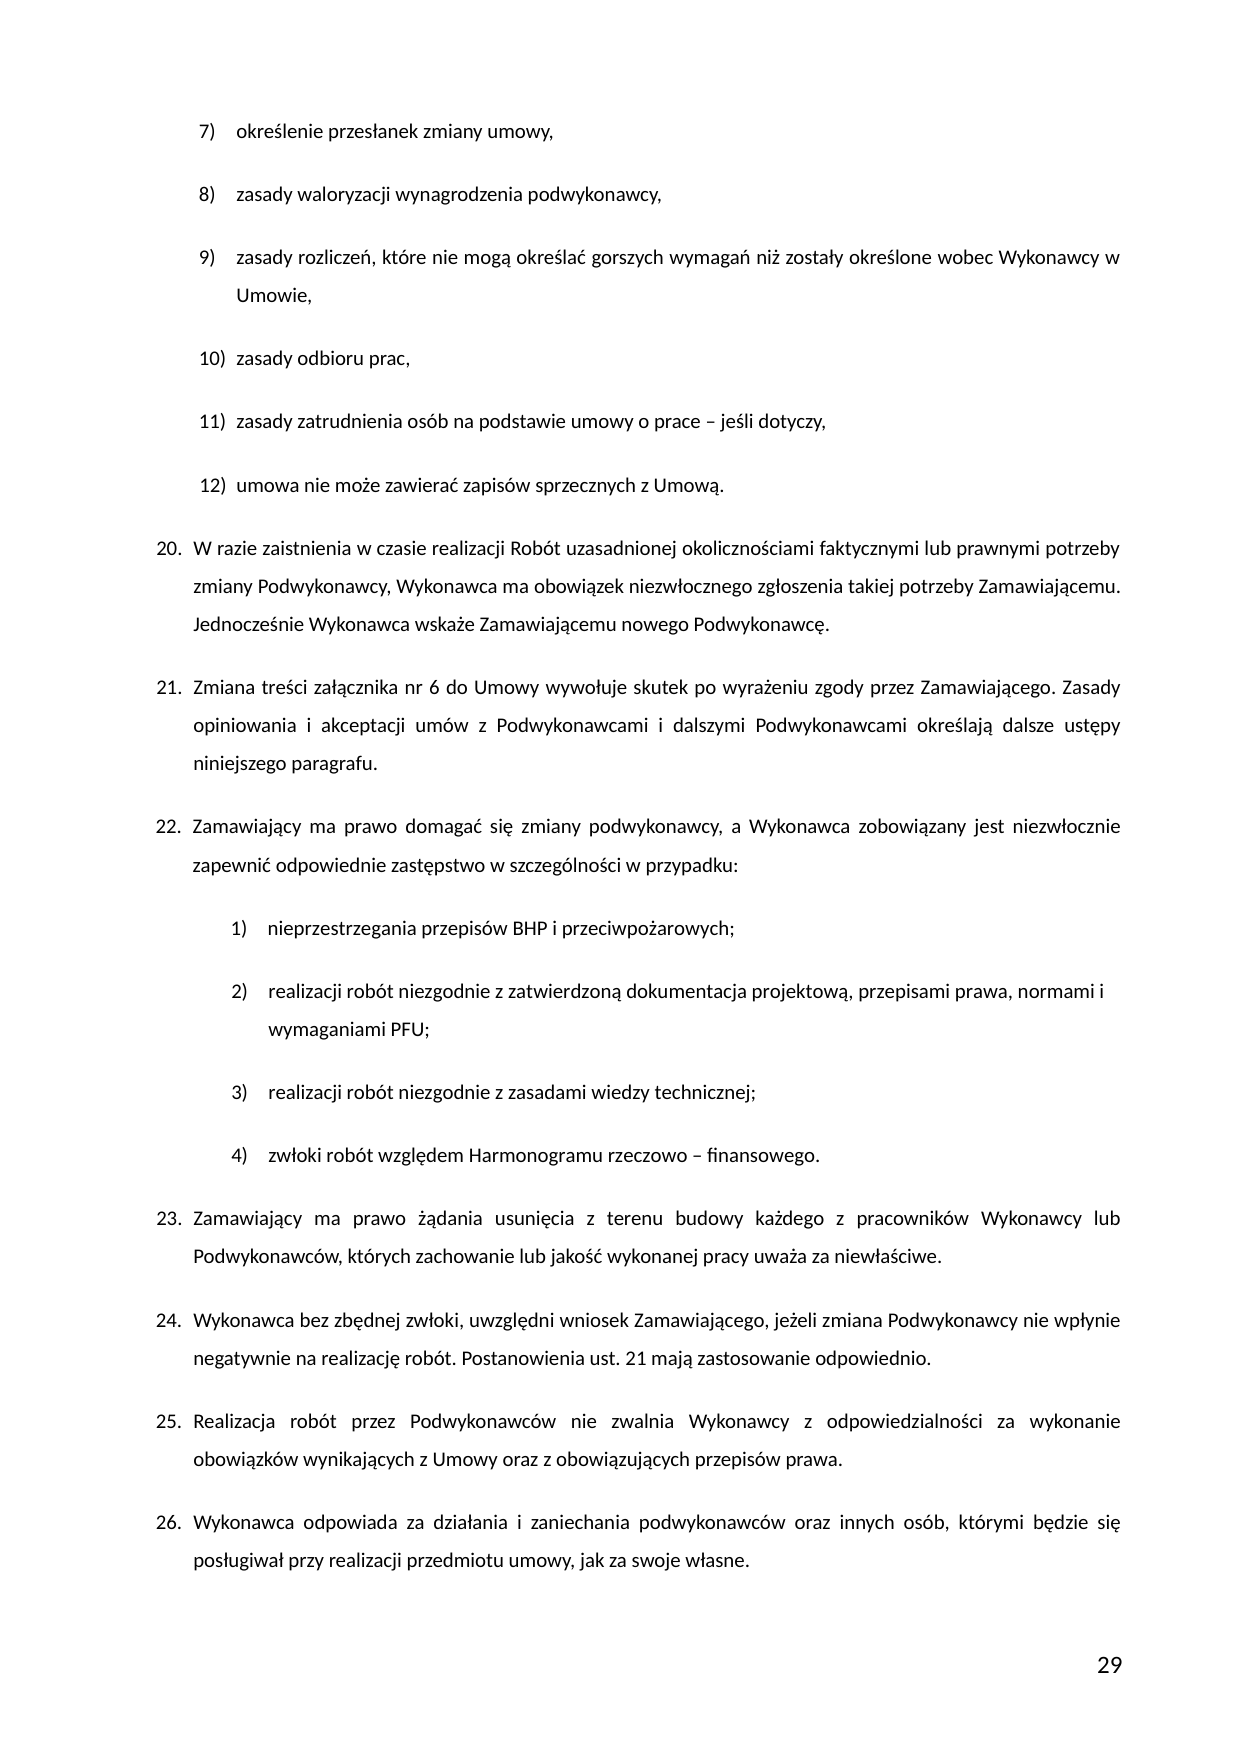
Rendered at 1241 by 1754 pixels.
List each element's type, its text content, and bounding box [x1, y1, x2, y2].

list Zmiana treści załącznika nr 6 do Umowy wywołuje skutek po wyrażeniu zgody przez Zamawiającego. Zasady opiniowania i akceptacji umów z Podwykonawcami i dalszymi Podwykonawcami określają dalsze ustępy niniejszego paragrafu. [156, 674, 1122, 776]
list umowa nie może zawierać zapisów sprzecznych z Umową. [199, 472, 1122, 497]
list zasady waloryzacji wynagrodzenia podwykonawcy, [199, 181, 1122, 207]
list Wykonawca odpowiada za działania i zaniechania podwykonawców oraz innych osób, którymi będzie się posługiwał przy realizacji przedmiotu umowy, jak za swoje własne. [156, 1509, 1122, 1573]
list zasady odbioru prac, [199, 346, 1122, 371]
list określenie przesłanek zmiany umowy, [199, 118, 1122, 143]
list nieprzestrzegania przepisów BHP i przeciwpożarowych; [230, 915, 1122, 940]
list Zamawiający ma prawo żądania usunięcia z terenu budowy każdego z pracowników Wykonawcy lub Podwykonawców, których zachowanie lub jakość wykonanej pracy uważa za niewłaściwe. [156, 1206, 1122, 1269]
list realizacji robót niezgodnie z zasadami wiedzy technicznej; [231, 1079, 1122, 1105]
list Realizacja robót przez Podwykonawców nie zwalnia Wykonawcy z odpowiedzialności za wykonanie obowiązków wynikających z Umowy oraz z obowiązujących przepisów prawa. [156, 1408, 1122, 1472]
list zwłoki robót względem Harmonogramu rzeczowo – finansowego. [231, 1142, 1122, 1168]
list realizacji robót niezgodnie z zatwierdzoną dokumentacja projektową, przepisami prawa, normami i wymaganiami PFU; [231, 978, 1122, 1042]
list Zamawiający ma prawo domagać się zmiany podwykonawcy, a Wykonawca zobowiązany jest niezwłocznie zapewnić odpowiednie zastępstwo w szczególności w przypadku: [155, 814, 1122, 877]
list Wykonawca bez zbędnej zwłoki, uwzględni wniosek Zamawiającego, jeżeli zmiana Podwykonawcy nie wpłynie negatywnie na realizację robót. Postanowienia ust. 21 mają zastosowanie odpowiednio. [156, 1307, 1122, 1370]
list zasady rozliczeń, które nie mogą określać gorszych wymagań niż zostały określone wobec Wykonawcy w Umowie, [199, 244, 1122, 308]
list zasady zatrudnienia osób na podstawie umowy o prace – jeśli dotyczy, [199, 409, 1122, 434]
list W razie zaistnienia w czasie realizacji Robót uzasadnionej okolicznościami faktycznymi lub prawnymi potrzeby zmiany Podwykonawcy, Wykonawca ma obowiązek niezwłocznego zgłoszenia takiej potrzeby Zamawiającemu. Jednocześnie Wykonawca wskaże Zamawiającemu nowego Podwykonawcę. [156, 535, 1122, 637]
